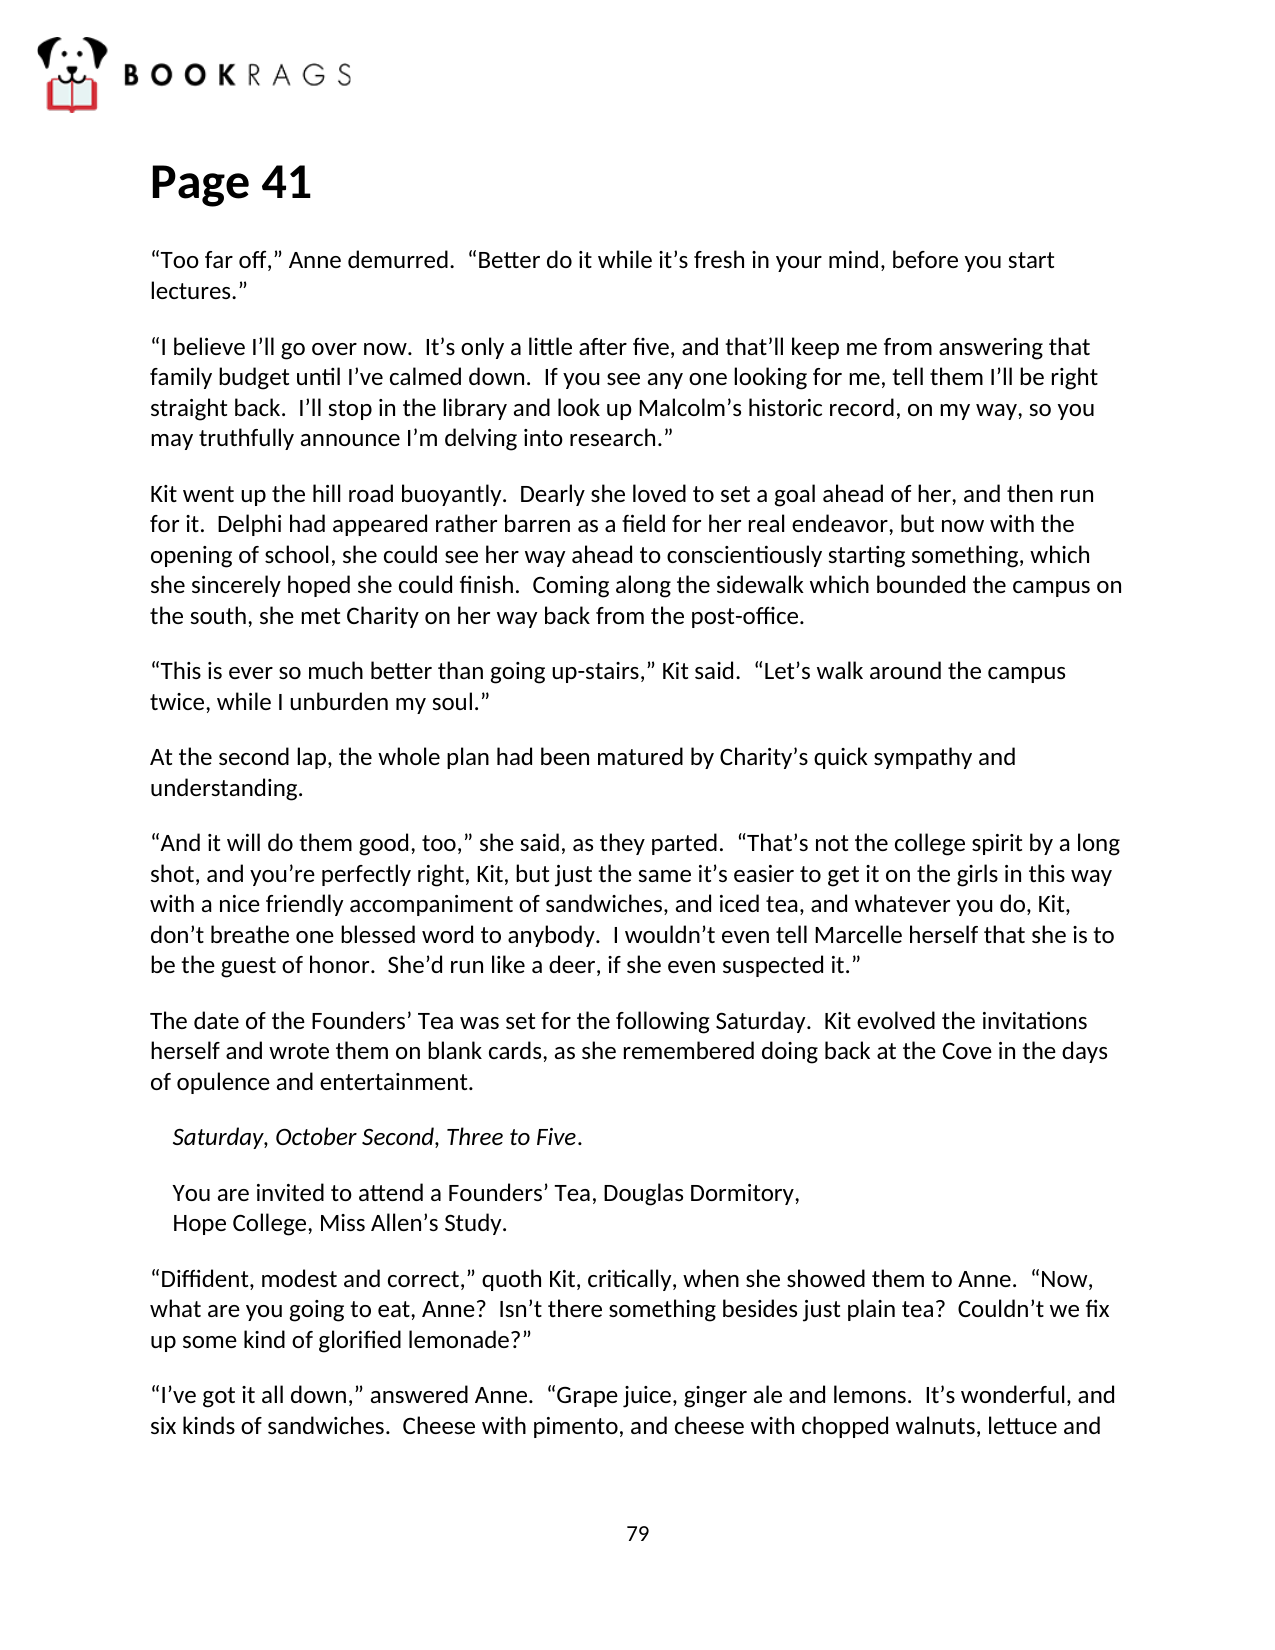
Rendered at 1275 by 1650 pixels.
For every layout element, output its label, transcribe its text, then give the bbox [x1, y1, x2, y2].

text “And it will do them good, too,” she said, as they parted. “That’s not the college spirit by a long shot, and you’re perfectly right, Kit, but just the same it’s easier to get it on the girls in this way with a nice friendly accompaniment of sandwiches, and iced tea, and whatever you do, Kit, don’t breathe one blessed word to anybody. I wouldn’t even tell Marcelle herself that she is to be the guest of honor. She’d run like a deer, if she even suspected it.” [150, 827, 1125, 980]
text “I believe I’ll go over now. It’s only a little after five, and that’ll keep me from answering that family budget until I’ve calmed down. If you see any one looking for me, tell them I’ll be right straight back. I’ll stop in the library and look up Malcolm’s historic record, on my way, so you may truthfully announce I’m delving into research.” [150, 331, 1125, 453]
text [150, 1380, 1125, 1441]
text At the second lap, the whole plan had been matured by Charity’s quick sympathy and understanding. [150, 741, 1125, 802]
text Page 41 [150, 150, 1125, 211]
text Kit went up the hill road buoyantly. Dearly she loved to set a goal ahead of her, and then run for it. Delphi had appeared rather barren as a field for her real endeavor, but now with the opening of school, she could see her way ahead to conscientiously starting something, which she sincerely hoped she could finish. Coming along the sidewalk which bounded the campus on the south, she met Charity on her way back from the post-office. [150, 478, 1125, 630]
text Saturday, October Second, Three to Five. [150, 1122, 1125, 1152]
picture [37, 37, 351, 113]
text “This is ever so much better than going up-stairs,” Kit said. “Let’s walk around the campus twice, while I unburden my soul.” [150, 655, 1125, 716]
text “Too far off,” Anne demurred. “Better do it while it’s fresh in your mind, before you start lectures.” [150, 244, 1125, 306]
text You are invited to attend a Founders’ Tea, Douglas Dormitory, Hope College, Miss Allen’s Study. [150, 1177, 1125, 1238]
text The date of the Founders’ Tea was set for the following Saturday. Kit evolved the invitations herself and wrote them on blank cards, as she remembered doing back at the Cove in the days of opulence and entertainment. [150, 1005, 1125, 1097]
text “Diffident, modest and correct,” quoth Kit, critically, when she showed them to Anne. “Now, what are you going to eat, Anne? Isn’t there something besides just plain tea? Couldn’t we fix up some kind of glorified lemonade?” [150, 1263, 1125, 1355]
